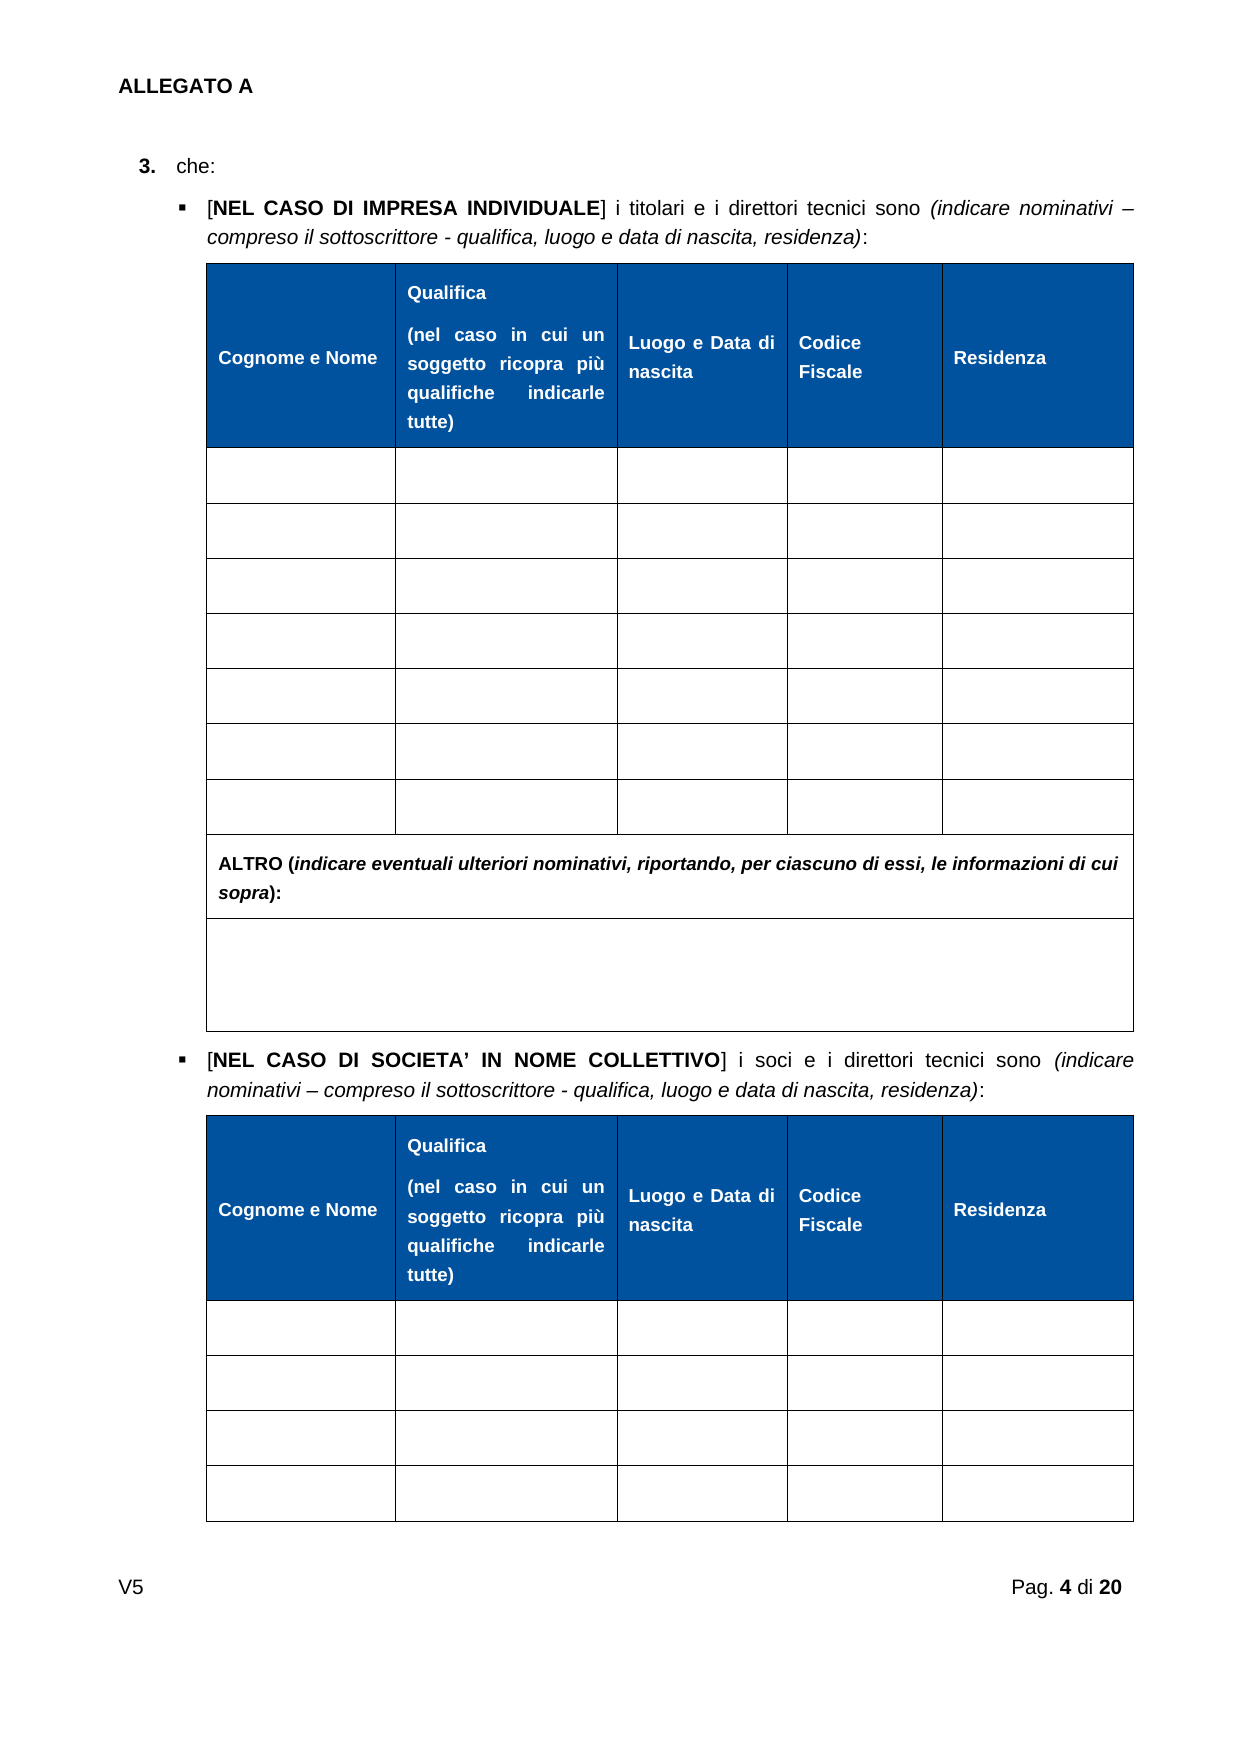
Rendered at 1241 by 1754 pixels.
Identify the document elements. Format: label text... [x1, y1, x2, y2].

table_cell [396, 1466, 617, 1521]
table_cell [207, 504, 395, 558]
table_cell [943, 504, 1133, 558]
table_cell [396, 504, 617, 558]
table_cell [943, 1301, 1133, 1355]
table_cell [396, 614, 617, 668]
table_cell [396, 1356, 617, 1410]
table_cell [396, 669, 617, 723]
list che: [139, 150, 1136, 179]
table_cell [943, 559, 1133, 613]
table_cell [207, 614, 395, 668]
table_cell [618, 669, 787, 723]
table_cell [788, 1301, 942, 1355]
table_cell [618, 448, 787, 502]
table_cell [207, 780, 395, 834]
table_header Codice Fiscale [788, 1116, 942, 1300]
table_header Luogo e Data di nascita [618, 1116, 787, 1300]
table_header Residenza [943, 264, 1133, 447]
table_cell [396, 780, 617, 834]
table_cell [788, 1356, 942, 1410]
table_cell [788, 669, 942, 723]
table_cell [207, 724, 395, 778]
table_cell [618, 724, 787, 778]
table_header Codice Fiscale [788, 264, 942, 447]
table_cell [788, 780, 942, 834]
table_cell [618, 1411, 787, 1465]
table_cell [943, 1466, 1133, 1521]
table_cell [396, 1301, 617, 1355]
list [NEL CASO DI SOCIETA’ IN NOME COLLETTIVO] i soci e i direttori tecnici sono (indicare nominativi – compreso il sottoscrittore - qualifica, luogo e data di nascita, residenza): [177, 1044, 1136, 1103]
table_cell [943, 448, 1133, 502]
table_header Luogo e Data di nascita [618, 264, 787, 447]
table_cell [943, 1356, 1133, 1410]
table_header Qualifica (nel caso in cui un soggetto ricopra più qualifiche indicarle tutte) [396, 264, 617, 447]
table_header Cognome e Nome [207, 264, 395, 447]
table_cell [207, 1466, 395, 1521]
table_cell [943, 1411, 1133, 1465]
table_header Cognome e Nome [207, 1116, 395, 1300]
table_cell [618, 614, 787, 668]
table_cell [618, 559, 787, 613]
table_cell [788, 504, 942, 558]
table_cell [788, 614, 942, 668]
table_cell [618, 1466, 787, 1521]
table_header Residenza [943, 1116, 1133, 1300]
table_cell [207, 669, 395, 723]
table_cell [207, 1356, 395, 1410]
table_cell [207, 559, 395, 613]
table_cell [943, 724, 1133, 778]
table_cell [943, 669, 1133, 723]
table_cell [207, 1411, 395, 1465]
list [NEL CASO DI IMPRESA INDIVIDUALE] i titolari e i direttori tecnici sono (indicare nominativi – compreso il sottoscrittore - qualifica, luogo e data di nascita, residenza): [177, 192, 1136, 250]
table_cell [396, 724, 617, 778]
table_cell [943, 614, 1133, 668]
table_cell [618, 780, 787, 834]
table_cell [396, 1411, 617, 1465]
table_cell [618, 1356, 787, 1410]
table_header Qualifica (nel caso in cui un soggetto ricopra più qualifiche indicarle tutte) [396, 1116, 617, 1300]
table_cell [788, 724, 942, 778]
table_cell [396, 559, 617, 613]
table_cell [396, 448, 617, 502]
table_cell [788, 1411, 942, 1465]
table_cell ALTRO (indicare eventuali ulteriori nominativi, riportando, per ciascuno di essi, le informazioni di cui sopra): [207, 835, 1133, 918]
table_cell [788, 559, 942, 613]
table_cell [943, 780, 1133, 834]
table_cell [618, 1301, 787, 1355]
table_cell [207, 1301, 395, 1355]
table_cell [207, 919, 1133, 1031]
table_cell [618, 504, 787, 558]
table_cell [788, 448, 942, 502]
table_cell [788, 1466, 942, 1521]
table_cell [207, 448, 395, 502]
